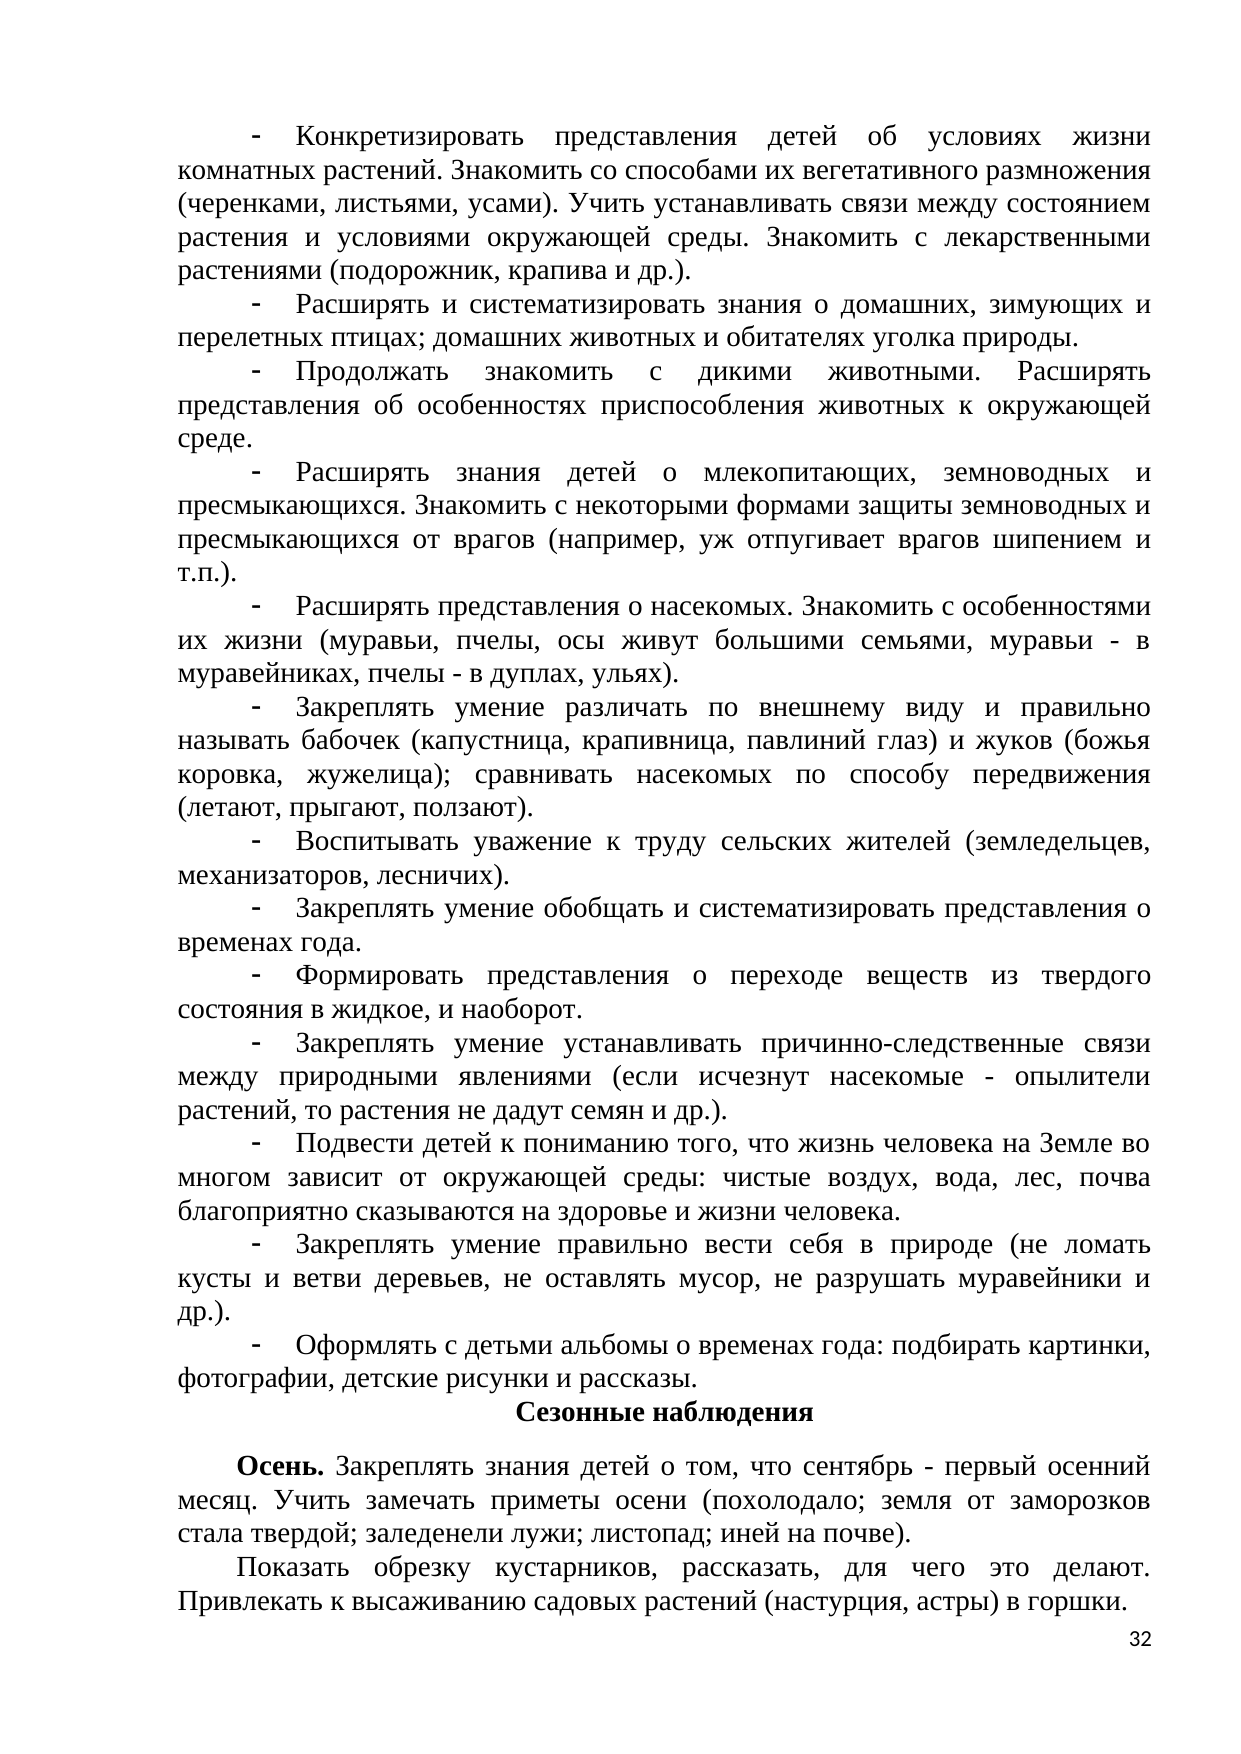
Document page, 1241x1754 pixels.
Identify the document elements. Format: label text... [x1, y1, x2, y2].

list Расширять и систематизировать знания о домашних, зимующих и перелетных птицах; домашних животных и обитателях уголка природы. [177, 286, 1152, 353]
list Расширять представления о насекомых. Знакомить с особенностями их жизни (муравьи, пчелы, осы живут большими семьями, муравьи - в муравейниках, пчелы - в дуплах, ульях). [177, 588, 1152, 689]
list Оформлять с детьми альбомы о временах года: подбирать картинки, фотографии, детские рисунки и рассказы. [177, 1327, 1152, 1394]
list Конкретизировать представления детей об условиях жизни комнатных растений. Знакомить со способами их вегетативного размножения (черенками, листьями, усами). Учить устанавливать связи между состоянием растения и условиями окружающей среды. Знакомить с лекарственными растениями (подорожник, крапива и др.). [177, 118, 1152, 286]
list Закреплять умение устанавливать причинно-следственные связи между природными явлениями (если исчезнут насекомые - опылители растений, то растения не дадут семян и др.). [177, 1025, 1152, 1125]
list Закреплять умение различать по внешнему виду и правильно называть бабочек (капустница, крапивница, павлиний глаз) и жуков (божья коровка, жужелица); сравнивать насекомых по способу передвижения (летают, прыгают, ползают). [177, 689, 1152, 823]
list Формировать представления о переходе веществ из твердого состояния в жидкое, и наоборот. [177, 957, 1152, 1025]
list Подвести детей к пониманию того, что жизнь человека на Земле во многом зависит от окружающей среды: чистые воздух, вода, лес, почва благоприятно сказываются на здоровье и жизни человека. [177, 1125, 1152, 1226]
text Осень. Закреплять знания детей о том, что сентябрь - первый осенний месяц. Учить замечать приметы осени (похолодало; земля от заморозков стала твердой; заледенели лужи; листопад; иней на почве). [177, 1448, 1152, 1549]
list Закреплять умение обобщать и систематизировать представления о временах года. [177, 890, 1152, 957]
text Показать обрезку кустарников, рассказать, для чего это делают. Привлекать к высаживанию садовых растений (настурция, астры) в горшки. [177, 1549, 1152, 1616]
list Расширять знания детей о млекопитающих, земноводных и пресмыкающихся. Знакомить с некоторыми формами защиты земноводных и пресмыкающихся от врагов (например, уж отпугивает врагов шипением и т.п.). [177, 454, 1152, 588]
list Закреплять умение правильно вести себя в природе (не ломать кусты и ветви деревьев, не оставлять мусор, не разрушать муравейники и др.). [177, 1226, 1152, 1327]
text Сезонные наблюдения [177, 1394, 1152, 1428]
list Воспитывать уважение к труду сельских жителей (земледельцев, механизаторов, лесничих). [177, 823, 1152, 890]
list Продолжать знакомить с дикими животными. Расширять представления об особенностях приспособления животных к окружающей среде. [177, 353, 1152, 454]
